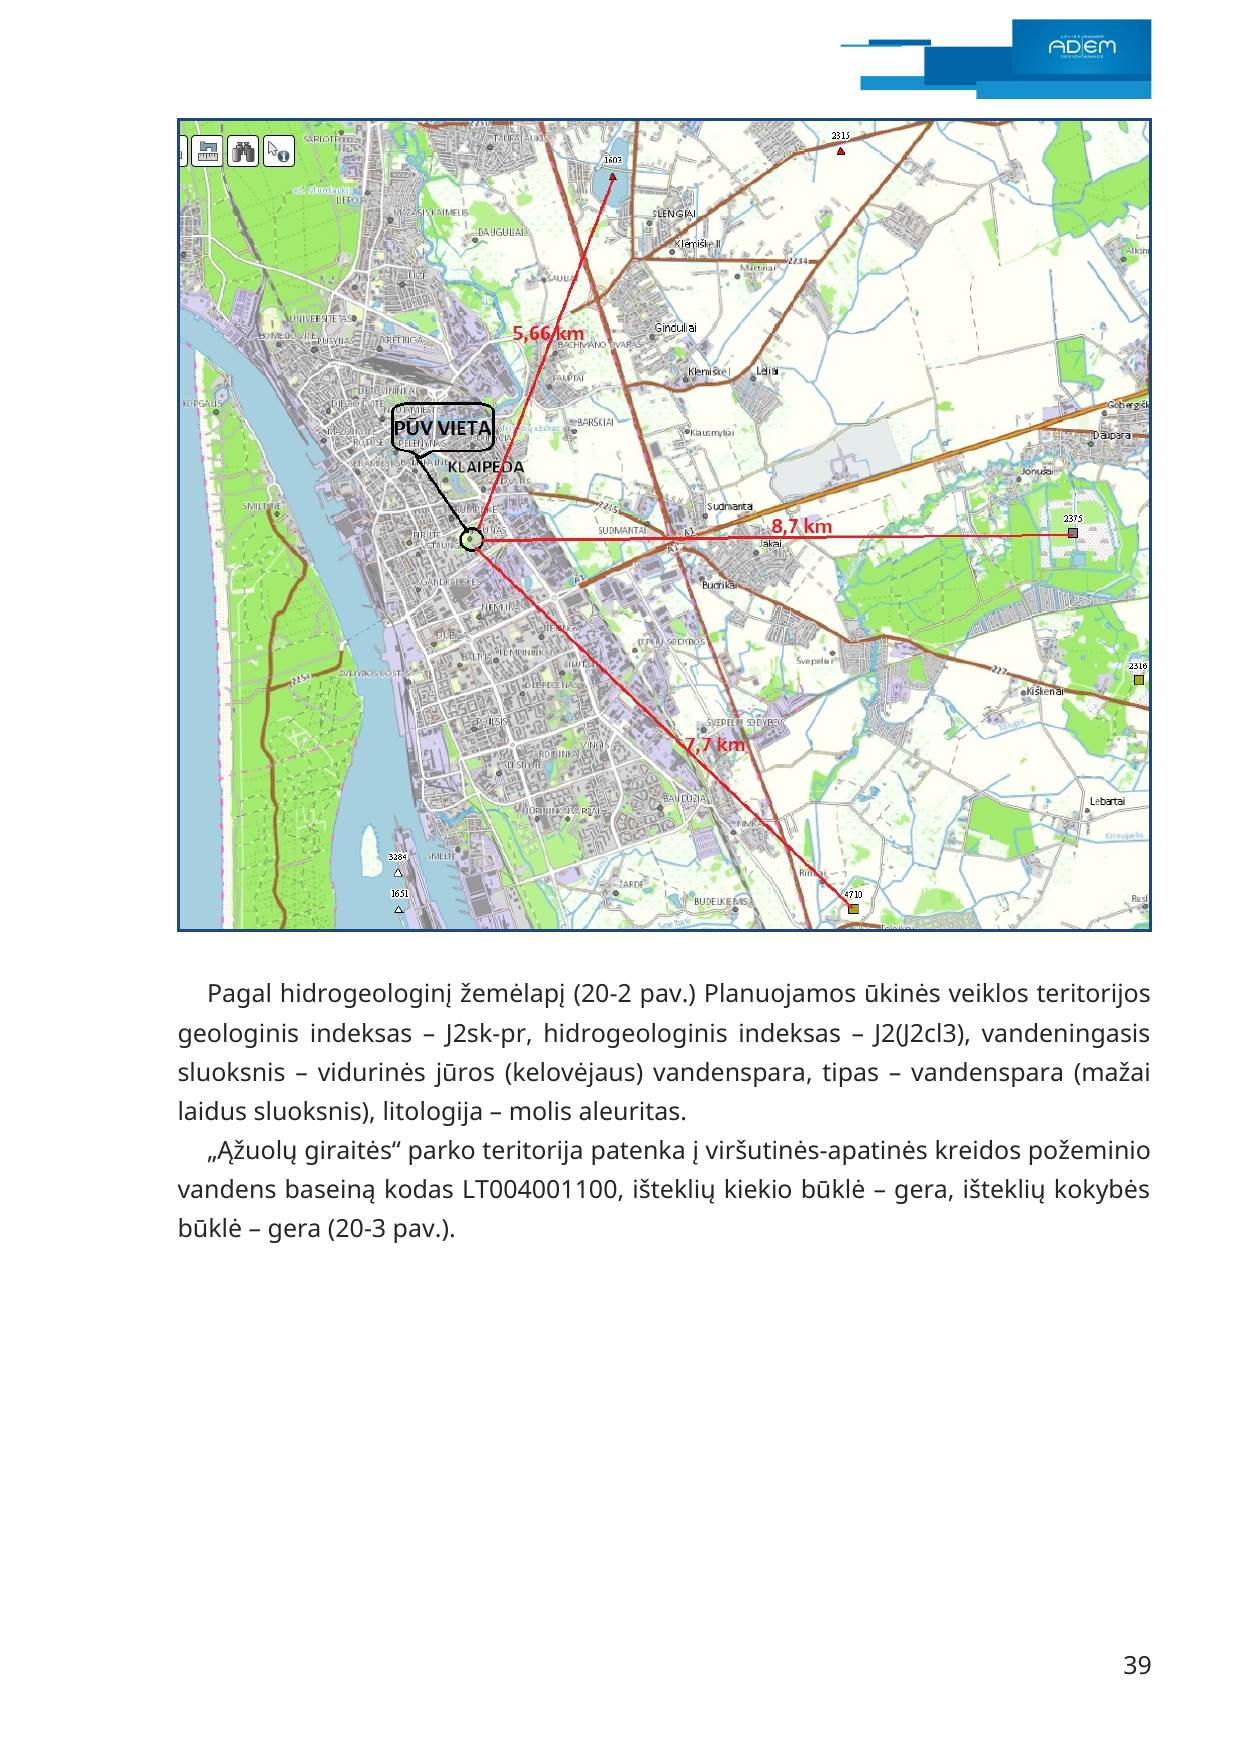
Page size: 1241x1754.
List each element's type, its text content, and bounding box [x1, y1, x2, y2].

picture [840, 0, 1152, 99]
text Pagal hidrogeologinį žemėlapį (20-2 pav.) Planuojamos ūkinės veiklos teritorijos geologinis indeksas – J2sk-pr, hidrogeologinis indeksas – J2(J2cl3), vandeningasis sluoksnis – vidurinės jūros (kelovėjaus) vandenspara, tipas – vandenspara (mažai laidus sluoksnis), litologija – molis aleuritas. [177, 976, 1152, 1128]
text „Ąžuolų giraitės“ parko teritorija patenka į viršutinės-apatinės kreidos požeminio vandens baseiną kodas LT004001100, išteklių kiekio būklė – gera, išteklių kokybės būklė – gera (20-3 pav.). [177, 1133, 1152, 1245]
picture [180, 121, 1149, 929]
